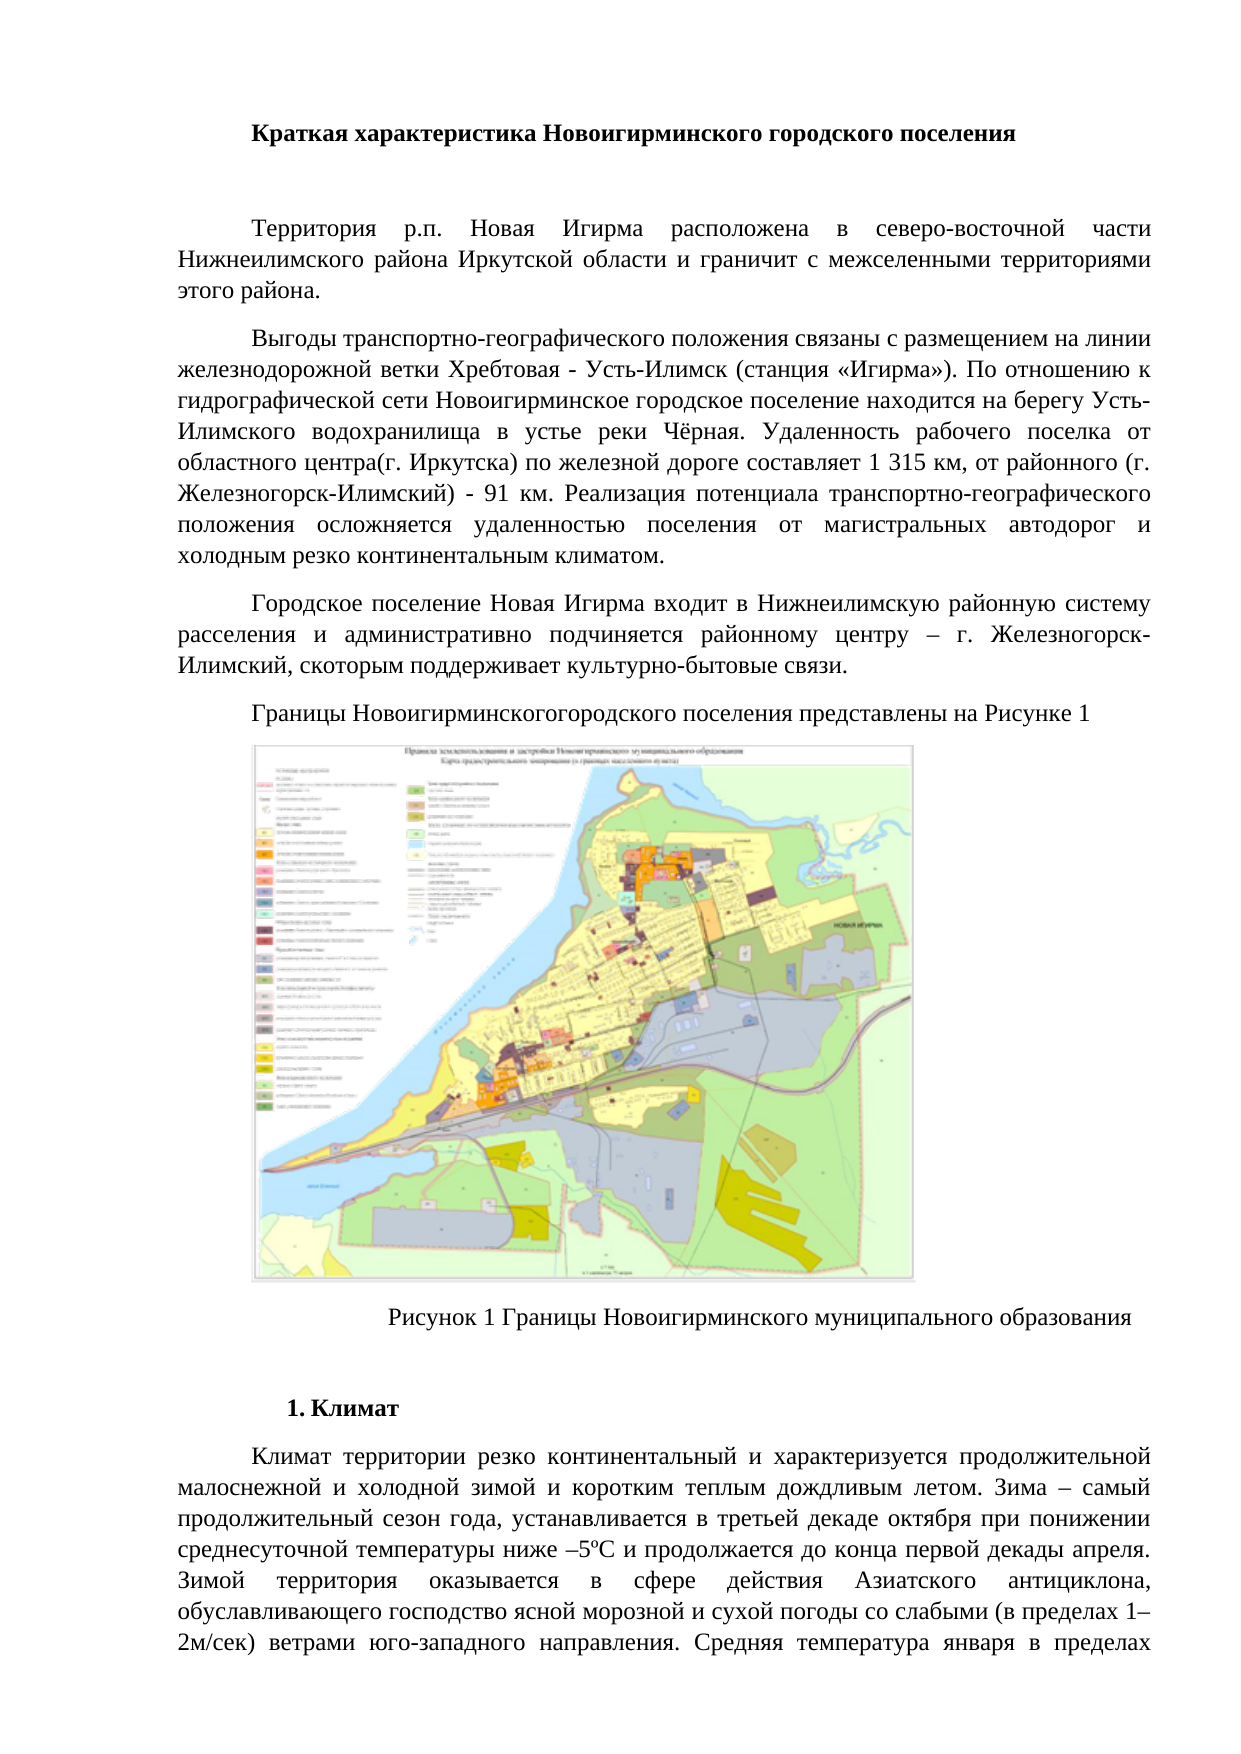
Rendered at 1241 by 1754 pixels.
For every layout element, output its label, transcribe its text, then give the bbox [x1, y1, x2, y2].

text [177, 1441, 1152, 1656]
text Границы Новоигирминскогогородского поселения представлены на Рисунке 1 [177, 698, 1152, 727]
text Краткая характеристика Новоигирминского городского поселения [177, 118, 1152, 147]
list Климат [286, 1393, 1152, 1422]
text Рисунок 1 Границы Новоигирминского муниципального образования [388, 1302, 1152, 1331]
text Городское поселение Новая Игирма входит в Нижнеилимскую районную систему расселения и административно подчиняется районному центру – г. Железногорск-Илимский, скоторым поддерживает культурно-бытовые связи. [177, 588, 1152, 679]
text Выгоды транспортно-географического положения связаны с размещением на линии железнодорожной ветки Хребтовая - Усть-Илимск (станция «Игирма»). По отношению к гидрографической сети Новоигирминское городское поселение находится на берегу Усть-Илимского водохранилища в устье реки Чёрная. Удаленность рабочего поселка от областного центра(г. Иркутска) по железной дороге составляет 1 315 км, от районного (г. Железногорск-Илимский) - 91 км. Реализация потенциала транспортно-географического положения осложняется удаленностью поселения от магистральных автодорог и холодным резко континентальным климатом. [177, 323, 1152, 569]
text Территория р.п. Новая Игирма расположена в северо-восточной части Нижнеилимского района Иркутской области и граничит с межселенными территориями этого района. [177, 213, 1152, 304]
picture [251, 745, 917, 1284]
